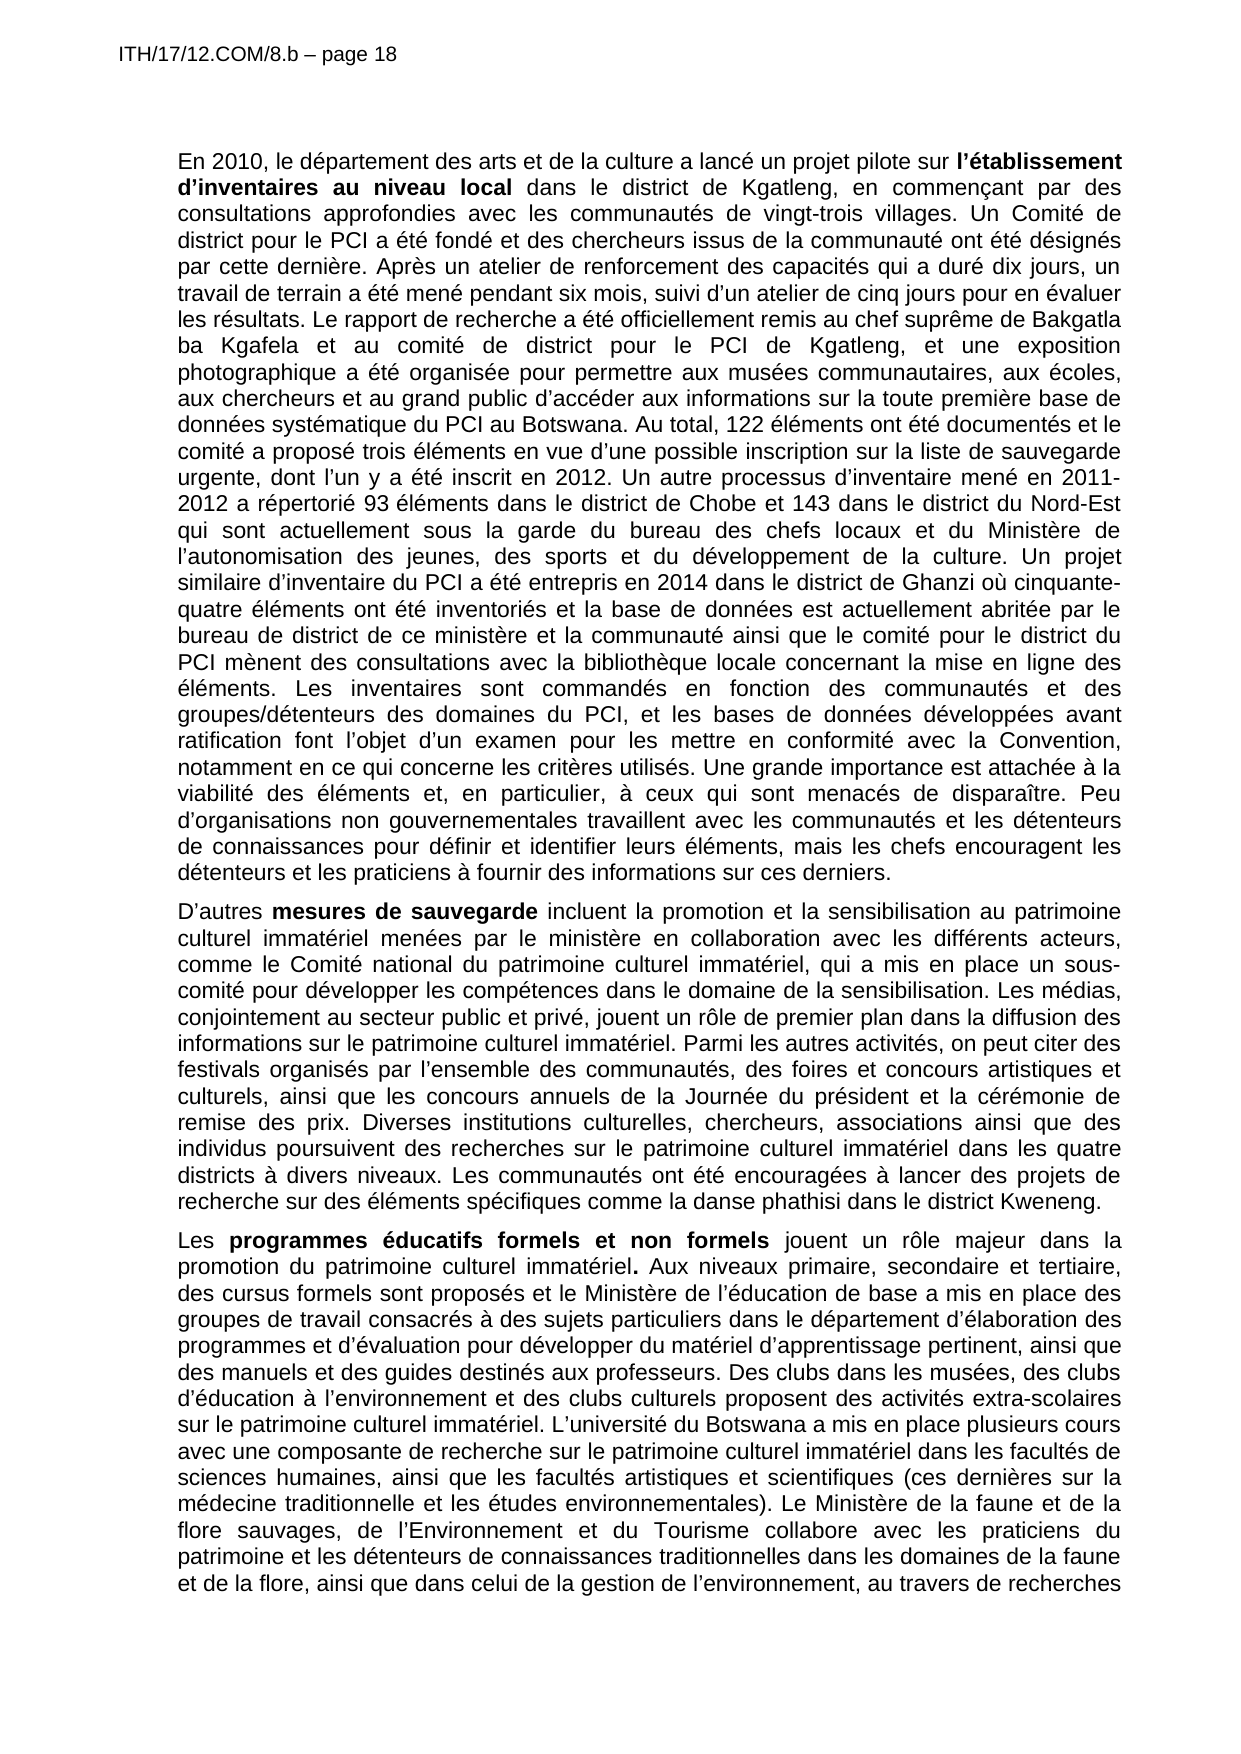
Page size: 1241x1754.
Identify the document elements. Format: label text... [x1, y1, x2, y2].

text D’autres mesures de sauvegarde incluent la promotion et la sensibilisation au patrimoine culturel immatériel menées par le ministère en collaboration avec les différents acteurs, comme le Comité national du patrimoine culturel immatériel, qui a mis en place un sous-comité pour développer les compétences dans le domaine de la sensibilisation. Les médias, conjointement au secteur public et privé, jouent un rôle de premier plan dans la diffusion des informations sur le patrimoine culturel immatériel. Parmi les autres activités, on peut citer des festivals organisés par l’ensemble des communautés, des foires et concours artistiques et culturels, ainsi que les concours annuels de la Journée du président et la cérémonie de remise des prix. Diverses institutions culturelles, chercheurs, associations ainsi que des individus poursuivent des recherches sur le patrimoine culturel immatériel dans les quatre districts à divers niveaux. Les communautés ont été encouragées à lancer des projets de recherche sur des éléments spécifiques comme la danse phathisi dans le district Kweneng. [177, 898, 1122, 1214]
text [177, 1227, 1122, 1596]
text En 2010, le département des arts et de la culture a lancé un projet pilote sur l’établissement d’inventaires au niveau local dans le district de Kgatleng, en commençant par des consultations approfondies avec les communautés de vingt-trois villages. Un Comité de district pour le PCI a été fondé et des chercheurs issus de la communauté ont été désignés par cette dernière. Après un atelier de renforcement des capacités qui a duré dix jours, un travail de terrain a été mené pendant six mois, suivi d’un atelier de cinq jours pour en évaluer les résultats. Le rapport de recherche a été officiellement remis au chef suprême de Bakgatla ba Kgafela et au comité de district pour le PCI de Kgatleng, et une exposition photographique a été organisée pour permettre aux musées communautaires, aux écoles, aux chercheurs et au grand public d’accéder aux informations sur la toute première base de données systématique du PCI au Botswana. Au total, 122 éléments ont été documentés et le comité a proposé trois éléments en vue d’une possible inscription sur la liste de sauvegarde urgente, dont l’un y a été inscrit en 2012. Un autre processus d’inventaire mené en 2011-2012 a répertorié 93 éléments dans le district de Chobe et 143 dans le district du Nord-Est qui sont actuellement sous la garde du bureau des chefs locaux et du Ministère de l’autonomisation des jeunes, des sports et du développement de la culture. Un projet similaire d’inventaire du PCI a été entrepris en 2014 dans le district de Ghanzi où cinquante-quatre éléments ont été inventoriés et la base de données est actuellement abritée par le bureau de district de ce ministère et la communauté ainsi que le comité pour le district du PCI mènent des consultations avec la bibliothèque locale concernant la mise en ligne des éléments. Les inventaires sont commandés en fonction des communautés et des groupes/détenteurs des domaines du PCI, et les bases de données développées avant ratification font l’objet d’un examen pour les mettre en conformité avec la Convention, notamment en ce qui concerne les critères utilisés. Une grande importance est attachée à la viabilité des éléments et, en particulier, à ceux qui sont menacés de disparaître. Peu d’organisations non gouvernementales travaillent avec les communautés et les détenteurs de connaissances pour définir et identifier leurs éléments, mais les chefs encouragent les détenteurs et les praticiens à fournir des informations sur ces derniers. [177, 148, 1122, 886]
